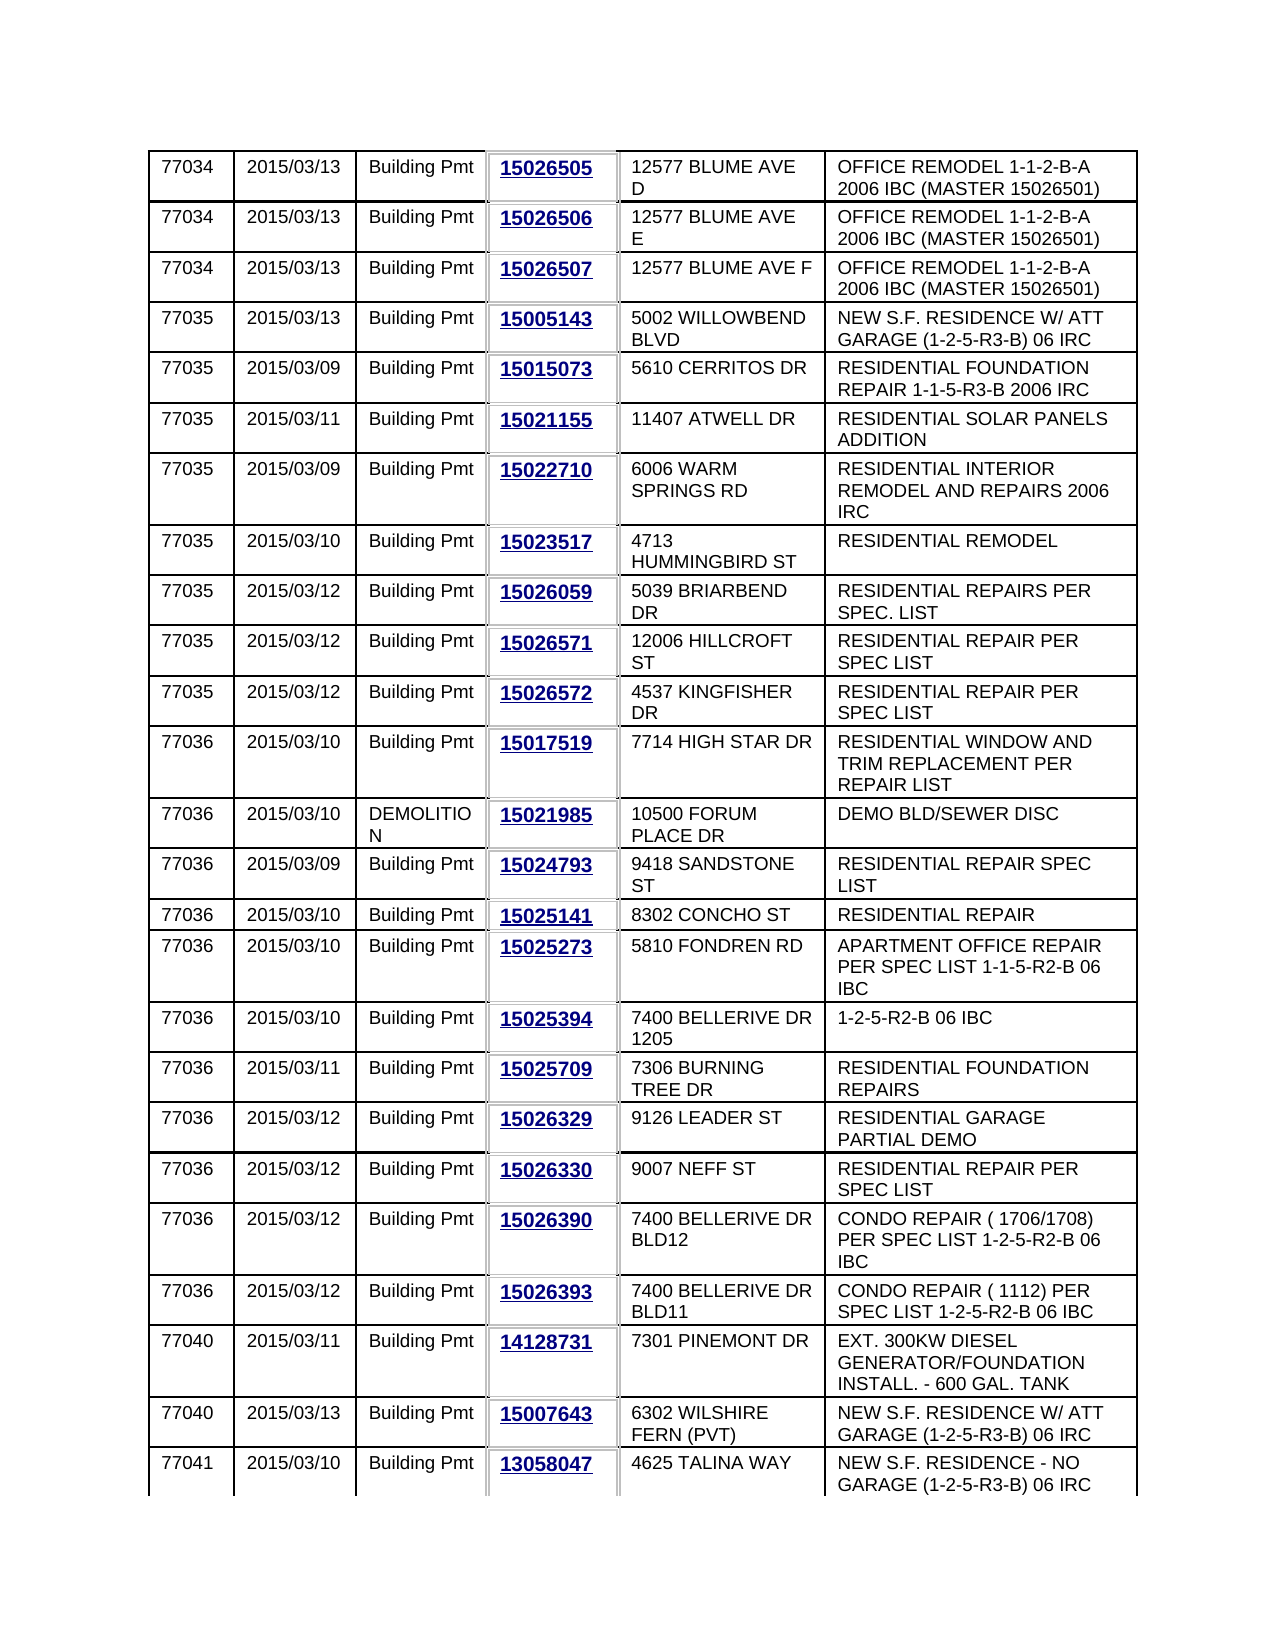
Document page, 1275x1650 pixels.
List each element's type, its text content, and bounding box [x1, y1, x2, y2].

table_cell 7301 PINEMONT DR [621, 1326, 824, 1396]
table_cell 11407 ATWELL DR [621, 404, 824, 452]
table_cell 15015073 [490, 356, 616, 402]
table_cell Building Pmt [357, 576, 485, 624]
table_cell 77041 [150, 1448, 233, 1496]
table_cell 4537 KINGFISHER DR [621, 677, 824, 725]
table_cell Building Pmt [357, 1448, 485, 1496]
table_cell CONDO REPAIR ( 1112) PER SPEC LIST 1-2-5-R2-B 06 IBC [826, 1276, 1136, 1324]
table_cell 77034 [150, 203, 233, 251]
table_cell 15005143 [490, 306, 616, 351]
table_cell 2015/03/13 [235, 303, 355, 351]
table_cell 10500 FORUM PLACE DR [621, 799, 824, 847]
table_cell 6006 WARM SPRINGS RD [621, 454, 824, 524]
table_cell 2015/03/12 [235, 576, 355, 624]
table_cell 7714 HIGH STAR DR [621, 727, 824, 797]
table_cell 15025273 [490, 933, 616, 1001]
table_cell 77040 [150, 1326, 233, 1396]
table_cell 7306 BURNING TREE DR [621, 1053, 824, 1101]
table_cell 15007643 [490, 1401, 616, 1446]
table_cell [826, 152, 1136, 200]
table_cell DEMO BLD/SEWER DISC [826, 799, 1136, 847]
table_cell Building Pmt [357, 526, 485, 574]
table_cell 77036 [150, 1204, 233, 1274]
table_cell 15022710 [490, 457, 616, 524]
table_cell 15025141 [490, 902, 616, 929]
table_cell 12577 BLUME AVE D [621, 152, 824, 200]
table_cell 15026571 [490, 629, 616, 675]
table_cell 15021155 [490, 406, 616, 452]
table_cell EXT. 300KW DIESEL GENERATOR/FOUNDATION INSTALL. - 600 GAL. TANK [826, 1326, 1136, 1396]
table_cell 77035 [150, 353, 233, 402]
table_cell 2015/03/09 [235, 454, 355, 524]
table_cell Building Pmt [357, 727, 485, 797]
table_cell 77036 [150, 1053, 233, 1101]
table_cell 2015/03/12 [235, 1154, 355, 1202]
table_cell 2015/03/13 [235, 1398, 355, 1446]
table_cell 2015/03/12 [235, 1204, 355, 1274]
table_cell RESIDENTIAL REMODEL [826, 526, 1136, 574]
table_cell 12577 BLUME AVE F [621, 253, 824, 301]
table_cell 77040 [150, 1398, 233, 1446]
table_cell 8302 CONCHO ST [621, 900, 824, 929]
table_cell 15026505 [490, 155, 616, 200]
table_cell 77035 [150, 576, 233, 624]
table_cell 2015/03/10 [235, 900, 355, 929]
table_cell 77035 [150, 626, 233, 675]
table_cell 77036 [150, 1003, 233, 1051]
table_cell 4625 TALINA WAY [621, 1448, 824, 1496]
table_cell 12577 BLUME AVE E [621, 203, 824, 251]
table_cell 2015/03/10 [235, 931, 355, 1001]
table_cell 15026330 [490, 1156, 616, 1202]
table_cell 9418 SANDSTONE ST [621, 849, 824, 897]
table_cell 2015/03/13 [235, 152, 355, 200]
table_cell APARTMENT OFFICE REPAIR PER SPEC LIST 1-1-5-R2-B 06 IBC [826, 931, 1136, 1001]
table_cell 15026572 [490, 680, 616, 725]
table_cell 77034 [150, 152, 233, 200]
table_cell 2015/03/10 [235, 799, 355, 847]
table_cell 2015/03/10 [235, 1003, 355, 1051]
table_cell 15026329 [490, 1106, 616, 1151]
table_cell 7400 BELLERIVE DR BLD12 [621, 1204, 824, 1274]
table_cell 2015/03/10 [235, 1448, 355, 1496]
table_cell Building Pmt [357, 1103, 485, 1151]
table_cell RESIDENTIAL REPAIRS PER SPEC. LIST [826, 576, 1136, 624]
table_cell RESIDENTIAL FOUNDATION REPAIRS [826, 1053, 1136, 1101]
table_cell Building Pmt [357, 1326, 485, 1396]
table_cell Building Pmt [357, 1276, 485, 1324]
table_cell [826, 203, 1136, 251]
table_cell Building Pmt [357, 931, 485, 1001]
table_cell 5002 WILLOWBEND BLVD [621, 303, 824, 351]
table_cell NEW S.F. RESIDENCE - NO GARAGE (1-2-5-R3-B) 06 IRC [826, 1448, 1136, 1496]
table_cell RESIDENTIAL INTERIOR REMODEL AND REPAIRS 2006 IRC [826, 454, 1136, 524]
table_cell 13058047 [490, 1451, 616, 1496]
table_cell 2015/03/12 [235, 1103, 355, 1151]
table_cell 2015/03/09 [235, 849, 355, 897]
table_cell 15026506 [490, 205, 616, 251]
table_cell RESIDENTIAL REPAIR PER SPEC LIST [826, 626, 1136, 675]
table_cell OFFICE REMODEL 1-1-2-B-A 2006 IBC (MASTER 15026501) [826, 253, 1136, 301]
table_cell RESIDENTIAL FOUNDATION REPAIR 1-1-5-R3-B 2006 IRC [826, 353, 1136, 402]
table_cell RESIDENTIAL REPAIR SPEC LIST [826, 849, 1136, 897]
table_cell Building Pmt [357, 353, 485, 402]
table_cell NEW S.F. RESIDENCE W/ ATT GARAGE (1-2-5-R3-B) 06 IRC [826, 303, 1136, 351]
table_cell 1-2-5-R2-B 06 IBC [826, 1003, 1136, 1051]
table_cell 15024793 [490, 852, 616, 897]
table_cell 2015/03/12 [235, 677, 355, 725]
table_cell Building Pmt [357, 152, 485, 200]
table_cell 77035 [150, 526, 233, 574]
table_cell Building Pmt [357, 203, 485, 251]
table_cell 15026393 [490, 1278, 616, 1324]
table_cell 77035 [150, 454, 233, 524]
table_cell Building Pmt [357, 1154, 485, 1202]
table_cell Building Pmt [357, 626, 485, 675]
table_cell Building Pmt [357, 253, 485, 301]
table_cell 15025394 [490, 1005, 616, 1051]
table_cell RESIDENTIAL REPAIR [826, 900, 1136, 929]
table_cell 2015/03/12 [235, 1276, 355, 1324]
table_cell 7400 BELLERIVE DR BLD11 [621, 1276, 824, 1324]
table_cell 77035 [150, 404, 233, 452]
table_cell 5039 BRIARBEND DR [621, 576, 824, 624]
table_cell Building Pmt [357, 1053, 485, 1101]
table_cell 7400 BELLERIVE DR 1205 [621, 1003, 824, 1051]
table_cell RESIDENTIAL SOLAR PANELS ADDITION [826, 404, 1136, 452]
table_cell 77036 [150, 1103, 233, 1151]
table_cell 15017519 [490, 730, 616, 797]
table_cell 2015/03/13 [235, 203, 355, 251]
table_cell 15026390 [490, 1207, 616, 1274]
table_cell 15021985 [490, 802, 616, 847]
table_cell 5610 CERRITOS DR [621, 353, 824, 402]
table_cell 5810 FONDREN RD [621, 931, 824, 1001]
table_cell 77036 [150, 1276, 233, 1324]
table_cell 77036 [150, 1154, 233, 1202]
table_cell 9007 NEFF ST [621, 1154, 824, 1202]
table_cell DEMOLITION [357, 799, 485, 847]
table_cell 2015/03/09 [235, 353, 355, 402]
table_cell 2015/03/11 [235, 1053, 355, 1101]
table_cell RESIDENTIAL GARAGE PARTIAL DEMO [826, 1103, 1136, 1151]
table_cell 6302 WILSHIRE FERN (PVT) [621, 1398, 824, 1446]
table_cell 15026059 [490, 579, 616, 624]
table_cell CONDO REPAIR ( 1706/1708) PER SPEC LIST 1-2-5-R2-B 06 IBC [826, 1204, 1136, 1274]
table_cell Building Pmt [357, 900, 485, 929]
table_cell Building Pmt [357, 404, 485, 452]
table_cell 2015/03/12 [235, 626, 355, 675]
table_cell 77035 [150, 677, 233, 725]
table_cell Building Pmt [357, 677, 485, 725]
table_cell 9126 LEADER ST [621, 1103, 824, 1151]
table_cell 14128731 [490, 1329, 616, 1396]
table_cell 77034 [150, 253, 233, 301]
table_cell 2015/03/11 [235, 1326, 355, 1396]
table_cell RESIDENTIAL REPAIR PER SPEC LIST [826, 1154, 1136, 1202]
table_cell 2015/03/10 [235, 727, 355, 797]
table_cell 15023517 [490, 528, 616, 574]
table_cell Building Pmt [357, 1398, 485, 1446]
table_cell 15026507 [490, 255, 616, 301]
table_cell 77036 [150, 900, 233, 929]
table_cell 77036 [150, 931, 233, 1001]
table_cell 2015/03/11 [235, 404, 355, 452]
table_cell Building Pmt [357, 454, 485, 524]
table_cell 15025709 [490, 1056, 616, 1101]
table_cell 12006 HILLCROFT ST [621, 626, 824, 675]
table_cell Building Pmt [357, 1003, 485, 1051]
table_cell NEW S.F. RESIDENCE W/ ATT GARAGE (1-2-5-R3-B) 06 IRC [826, 1398, 1136, 1446]
table_cell RESIDENTIAL REPAIR PER SPEC LIST [826, 677, 1136, 725]
table_cell 77036 [150, 849, 233, 897]
table_cell 2015/03/13 [235, 253, 355, 301]
table_cell 77036 [150, 727, 233, 797]
table_cell 77036 [150, 799, 233, 847]
table_cell Building Pmt [357, 849, 485, 897]
table_cell 4713 HUMMINGBIRD ST [621, 526, 824, 574]
table_cell Building Pmt [357, 303, 485, 351]
table_cell 77035 [150, 303, 233, 351]
table_cell 2015/03/10 [235, 526, 355, 574]
table_cell RESIDENTIAL WINDOW AND TRIM REPLACEMENT PER REPAIR LIST [826, 727, 1136, 797]
table_cell Building Pmt [357, 1204, 485, 1274]
